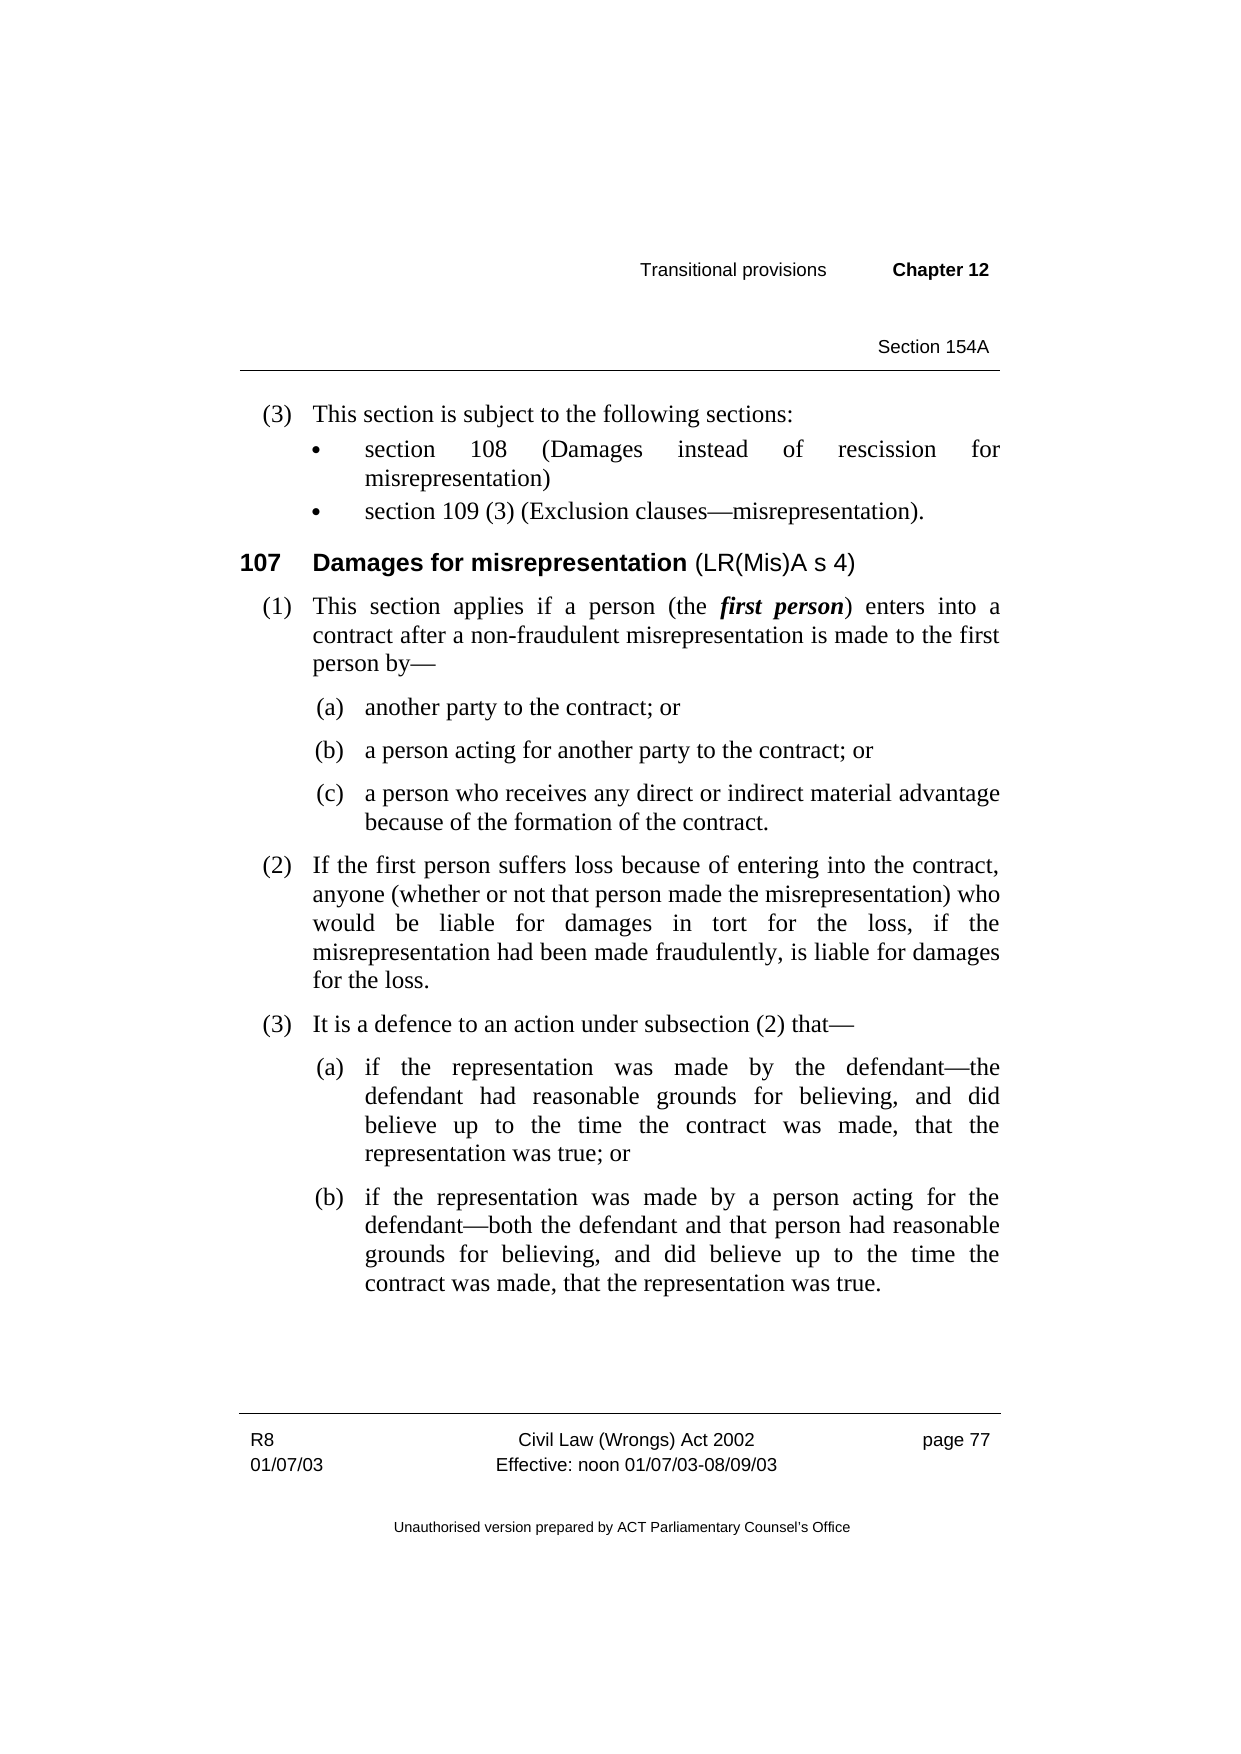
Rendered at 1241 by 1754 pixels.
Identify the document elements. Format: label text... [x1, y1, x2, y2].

text  section 108 (Damages instead of rescission for misrepresentation) [312, 434, 1001, 492]
text (c) a person who receives any direct or indirect material advantage because of the formation of the contract. [239, 778, 1001, 836]
text 107 Damages for misrepresentation (LR(Mis)A s 4) [239, 548, 1001, 576]
text (a) if the representation was made by the defendant—the defendant had reasonable grounds for believing, and did believe up to the time the contract was made, that the representation was true; or [239, 1052, 1001, 1167]
text (b) if the representation was made by a person acting for the defendant—both the defendant and that person had reasonable grounds for believing, and did believe up to the time the contract was made, that the representation was true. [239, 1182, 1001, 1297]
text  section 109 (3) (Exclusion clauses—misrepresentation). [312, 496, 1001, 525]
text (3) This section is subject to the following sections: [239, 399, 1001, 428]
text (3) It is a defence to an action under subsection (2) that— [239, 1009, 1001, 1038]
text (a) another party to the contract; or [239, 692, 1001, 721]
text (b) a person acting for another party to the contract; or [239, 735, 1001, 764]
text (2) If the first person suffers loss because of entering into the contract, anyone (whether or not that person made the misrepresentation) who would be liable for damages in tort for the loss, if the misrepresentation had been made fraudulently, is liable for damages for the loss. [239, 851, 1001, 994]
text (1) This section applies if a person (the first person) enters into a contract after a non-fraudulent misrepresentation is made to the first person by— [239, 591, 1001, 677]
